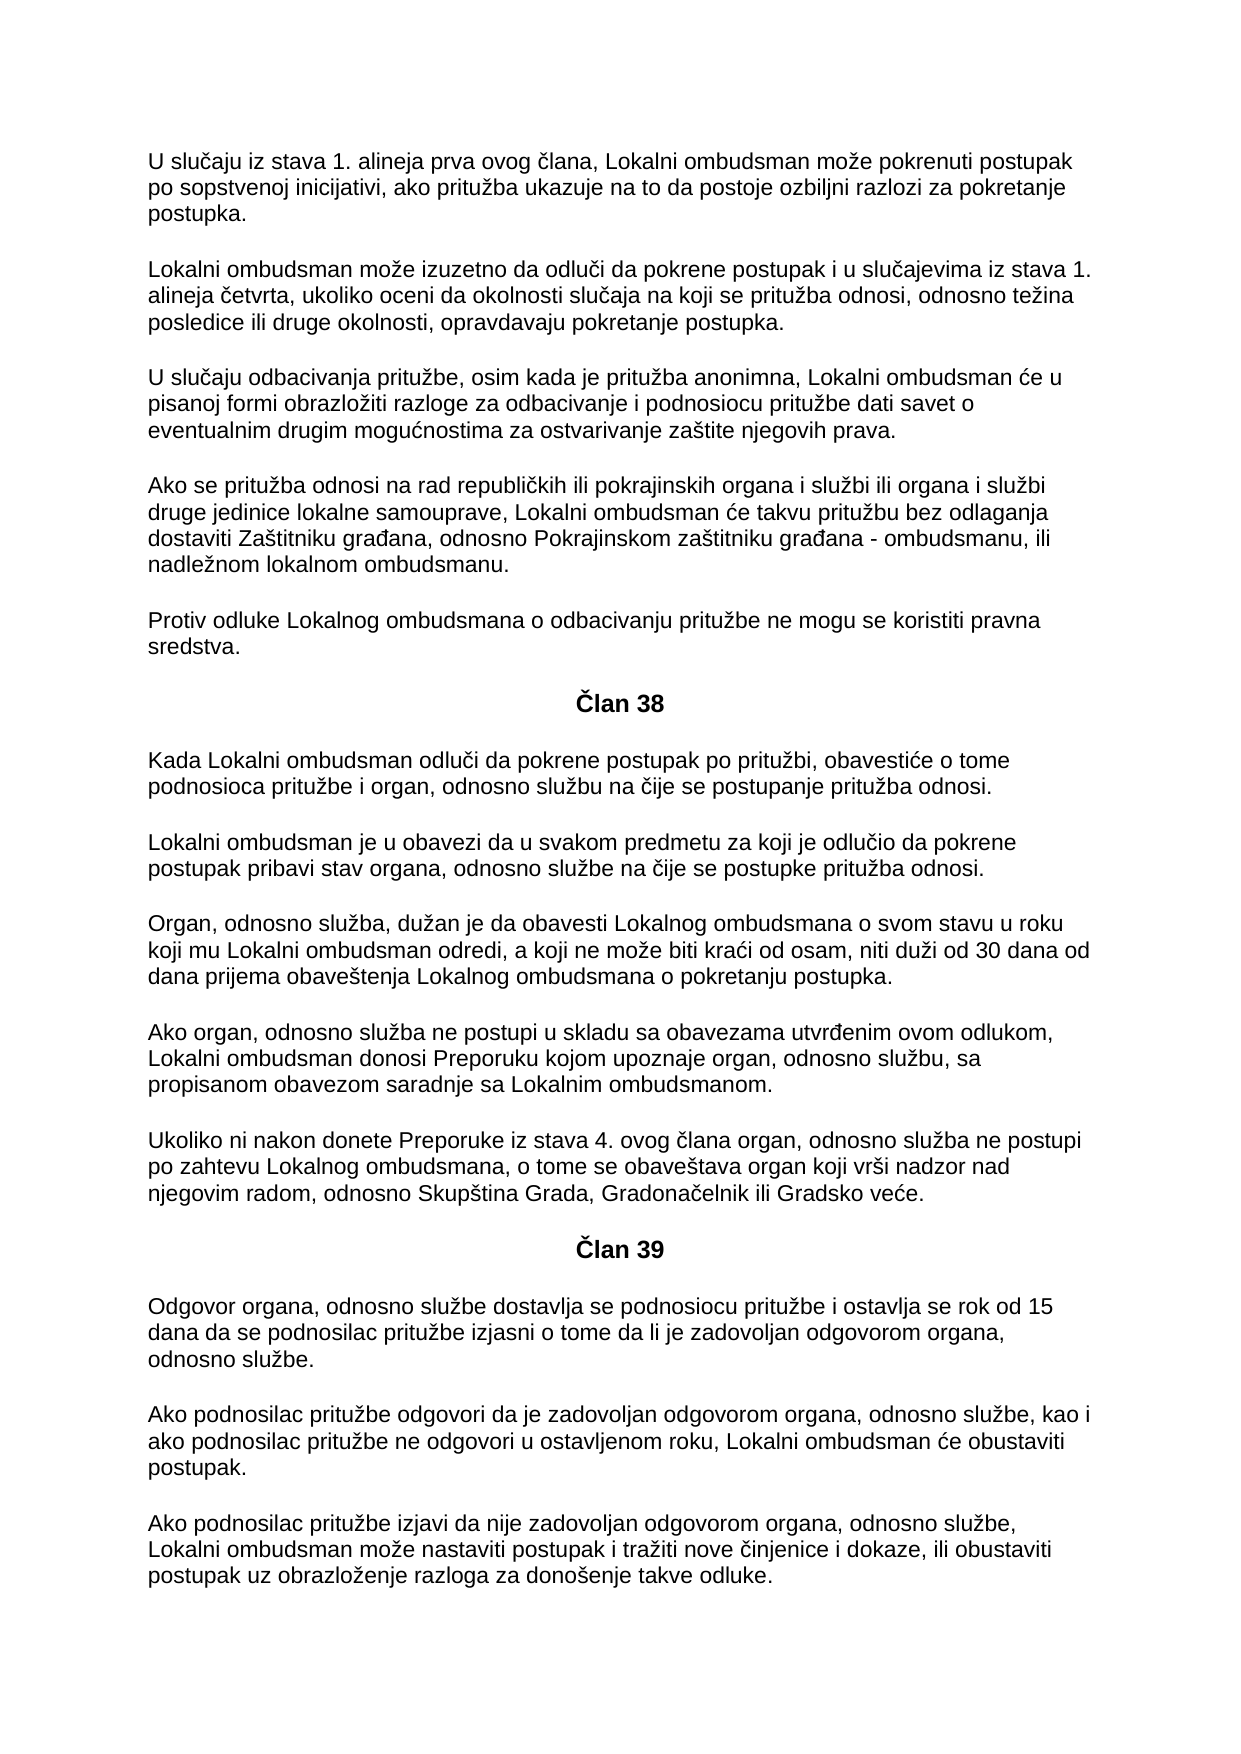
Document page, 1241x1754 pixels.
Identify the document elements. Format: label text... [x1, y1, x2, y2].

text Član 39 [148, 1235, 1093, 1264]
text Član 38 [148, 689, 1093, 717]
text Kada Lokalni ombudsman odluči da pokrene postupak po pritužbi, obavestiće o tome podnosioca pritužbe i organ, odnosno službu na čije se postupanje pritužba odnosi. [148, 747, 1093, 799]
text Protiv odluke Lokalnog ombudsmana o odbacivanju pritužbe ne mogu se koristiti pravna sredstva. [148, 607, 1093, 659]
text Lokalni ombudsman može izuzetno da odluči da pokrene postupak i u slučajevima iz stava 1. alineja četvrta, ukoliko oceni da okolnosti slučaja na koji se pritužba odnosi, odnosno težina posledice ili druge okolnosti, opravdavaju pokretanje postupka. [148, 256, 1093, 335]
text Ako se pritužba odnosi na rad republičkih ili pokrajinskih organa i službi ili organa i službi druge jedinice lokalne samouprave, Lokalni ombudsman će takvu pritužbu bez odlaganja dostaviti Zaštitniku građana, odnosno Pokrajinskom zaštitniku građana - ombudsmanu, ili nadležnom lokalnom ombudsmanu. [148, 472, 1093, 578]
text U slučaju iz stava 1. alineja prva ovog člana, Lokalni ombudsman može pokrenuti postupak po sopstvenoj inicijativi, ako pritužba ukazuje na to da postoje ozbiljni razlozi za pokretanje postupka. [148, 148, 1093, 227]
text Ako podnosilac pritužbe izjavi da nije zadovoljan odgovorom organa, odnosno službe, Lokalni ombudsman može nastaviti postupak i tražiti nove činjenice i dokaze, ili obustaviti postupak uz obrazloženje razloga za donošenje takve odluke. [148, 1509, 1093, 1588]
text Ukoliko ni nakon donete Preporuke iz stava 4. ovog člana organ, odnosno služba ne postupi po zahtevu Lokalnog ombudsmana, o tome se obaveštava organ koji vrši nadzor nad njegovim radom, odnosno Skupština Grada, Gradonačelnik ili Gradsko veće. [148, 1127, 1093, 1206]
text Ako podnosilac pritužbe odgovori da je zadovoljan odgovorom organa, odnosno službe, kao i ako podnosilac pritužbe ne odgovori u ostavljenom roku, Lokalni ombudsman će obustaviti postupak. [148, 1401, 1093, 1480]
text Lokalni ombudsman je u obavezi da u svakom predmetu za koji je odlučio da pokrene postupak pribavi stav organa, odnosno službe na čije se postupke pritužba odnosi. [148, 828, 1093, 881]
text Organ, odnosno služba, dužan je da obavesti Lokalnog ombudsmana o svom stavu u roku koji mu Lokalni ombudsman odredi, a koji ne može biti kraći od osam, niti duži od 30 dana od dana prijema obaveštenja Lokalnog ombudsmana o pokretanju postupka. [148, 910, 1093, 989]
text Ako organ, odnosno služba ne postupi u skladu sa obavezama utvrđenim ovom odlukom, Lokalni ombudsman donosi Preporuku kojom upoznaje organ, odnosno službu, sa propisanom obavezom saradnje sa Lokalnim ombudsmanom. [148, 1019, 1093, 1098]
text U slučaju odbacivanja pritužbe, osim kada je pritužba anonimna, Lokalni ombudsman će u pisanoj formi obrazložiti razloge za odbacivanje i podnosiocu pritužbe dati savet o eventualnim drugim mogućnostima za ostvarivanje zaštite njegovih prava. [148, 364, 1093, 443]
text Odgovor organa, odnosno službe dostavlja se podnosiocu pritužbe i ostavlja se rok od 15 dana da se podnosilac pritužbe izjasni o tome da li je zadovoljan odgovorom organa, odnosno službe. [148, 1293, 1093, 1372]
